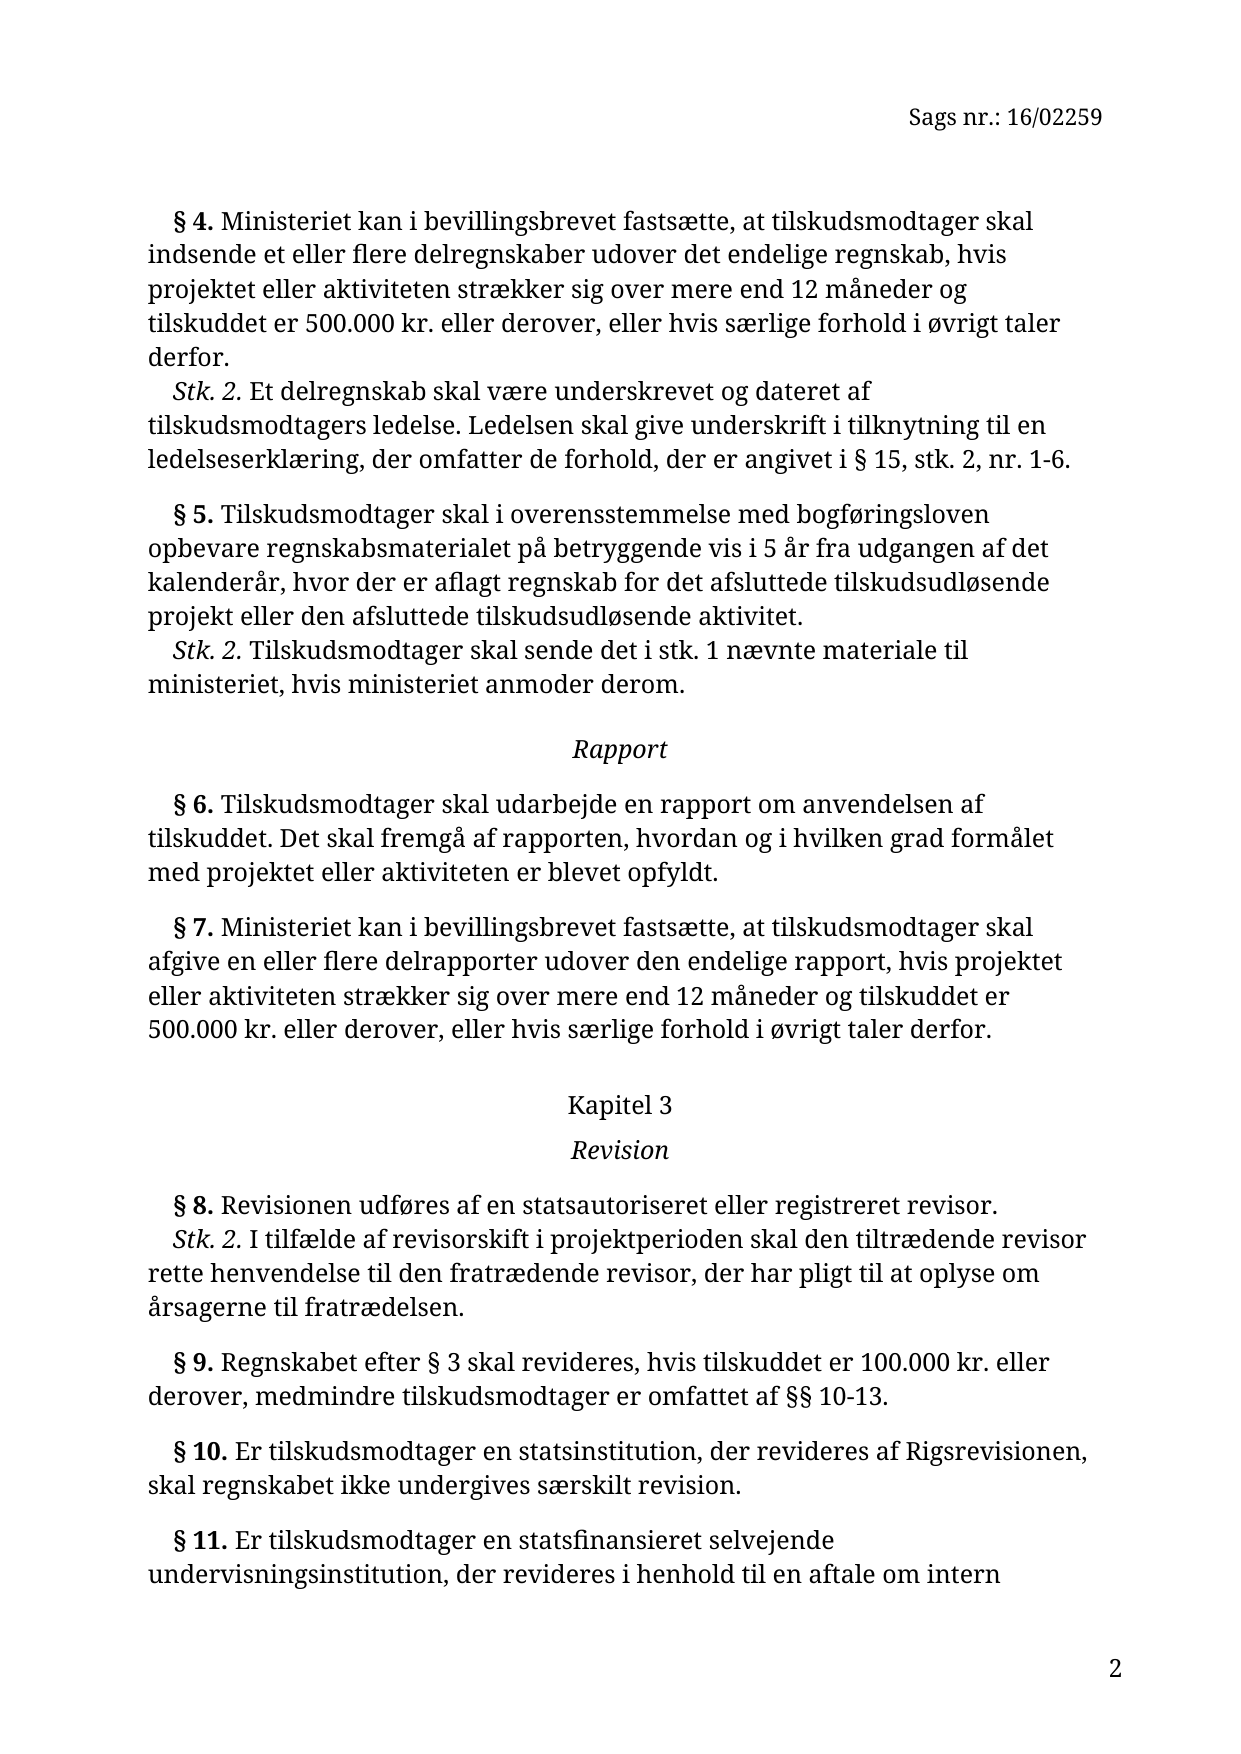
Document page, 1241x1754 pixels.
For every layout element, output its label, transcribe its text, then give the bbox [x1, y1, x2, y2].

text § 9. Regnskabet efter § 3 skal revideres, hvis tilskuddet er 100.000 kr. eller derover, medmindre tilskudsmodtager er omfattet af §§ 10-13. [148, 1344, 1092, 1412]
text § 7. Ministeriet kan i bevillingsbrevet fastsætte, at tilskudsmodtager skal afgive en eller flere delrapporter udover den endelige rapport, hvis projektet eller aktiviteten strækker sig over mere end 12 måneder og tilskuddet er 500.000 kr. eller derover, eller hvis særlige forhold i øvrigt taler derfor. [148, 910, 1092, 1046]
text Stk. 2. Et delregnskab skal være underskrevet og dateret af tilskudsmodtagers ledelse. Ledelsen skal give underskrift i tilknytning til en ledelseserklæring, der omfatter de forhold, der er angivet i § 15, stk. 2, nr. 1-6. [148, 373, 1092, 476]
text Rapport [148, 732, 1092, 766]
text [148, 1522, 1092, 1590]
text Kapitel 3 [148, 1088, 1092, 1122]
text § 4. Ministeriet kan i bevillingsbrevet fastsætte, at tilskudsmodtager skal indsende et eller flere delregnskaber udover det endelige regnskab, hvis projektet eller aktiviteten strækker sig over mere end 12 måneder og tilskuddet er 500.000 kr. eller derover, eller hvis særlige forhold i øvrigt taler derfor. [148, 203, 1092, 373]
text Revision [148, 1132, 1092, 1166]
text § 5. Tilskudsmodtager skal i overensstemmelse med bogføringsloven opbevare regnskabsmaterialet på betryggende vis i 5 år fra udgangen af det kalenderår, hvor der er aflagt regnskab for det afsluttede tilskudsudløsende projekt eller den afsluttede tilskudsudløsende aktivitet. [148, 496, 1092, 633]
text Stk. 2. I tilfælde af revisorskift i projektperioden skal den tiltrædende revisor rette henvendelse til den fratrædende revisor, der har pligt til at oplyse om årsagerne til fratrædelsen. [148, 1221, 1092, 1323]
text Stk. 2. Tilskudsmodtager skal sende det i stk. 1 nævnte materiale til ministeriet, hvis ministeriet anmoder derom. [148, 633, 1092, 701]
text § 8. Revisionen udføres af en statsautoriseret eller registreret revisor. [148, 1187, 1092, 1221]
text § 10. Er tilskudsmodtager en statsinstitution, der revideres af Rigsrevisionen, skal regnskabet ikke undergives særskilt revision. [148, 1433, 1092, 1501]
text § 6. Tilskudsmodtager skal udarbejde en rapport om anvendelsen af tilskuddet. Det skal fremgå af rapporten, hvordan og i hvilken grad formålet med projektet eller aktiviteten er blevet opfyldt. [148, 787, 1092, 889]
